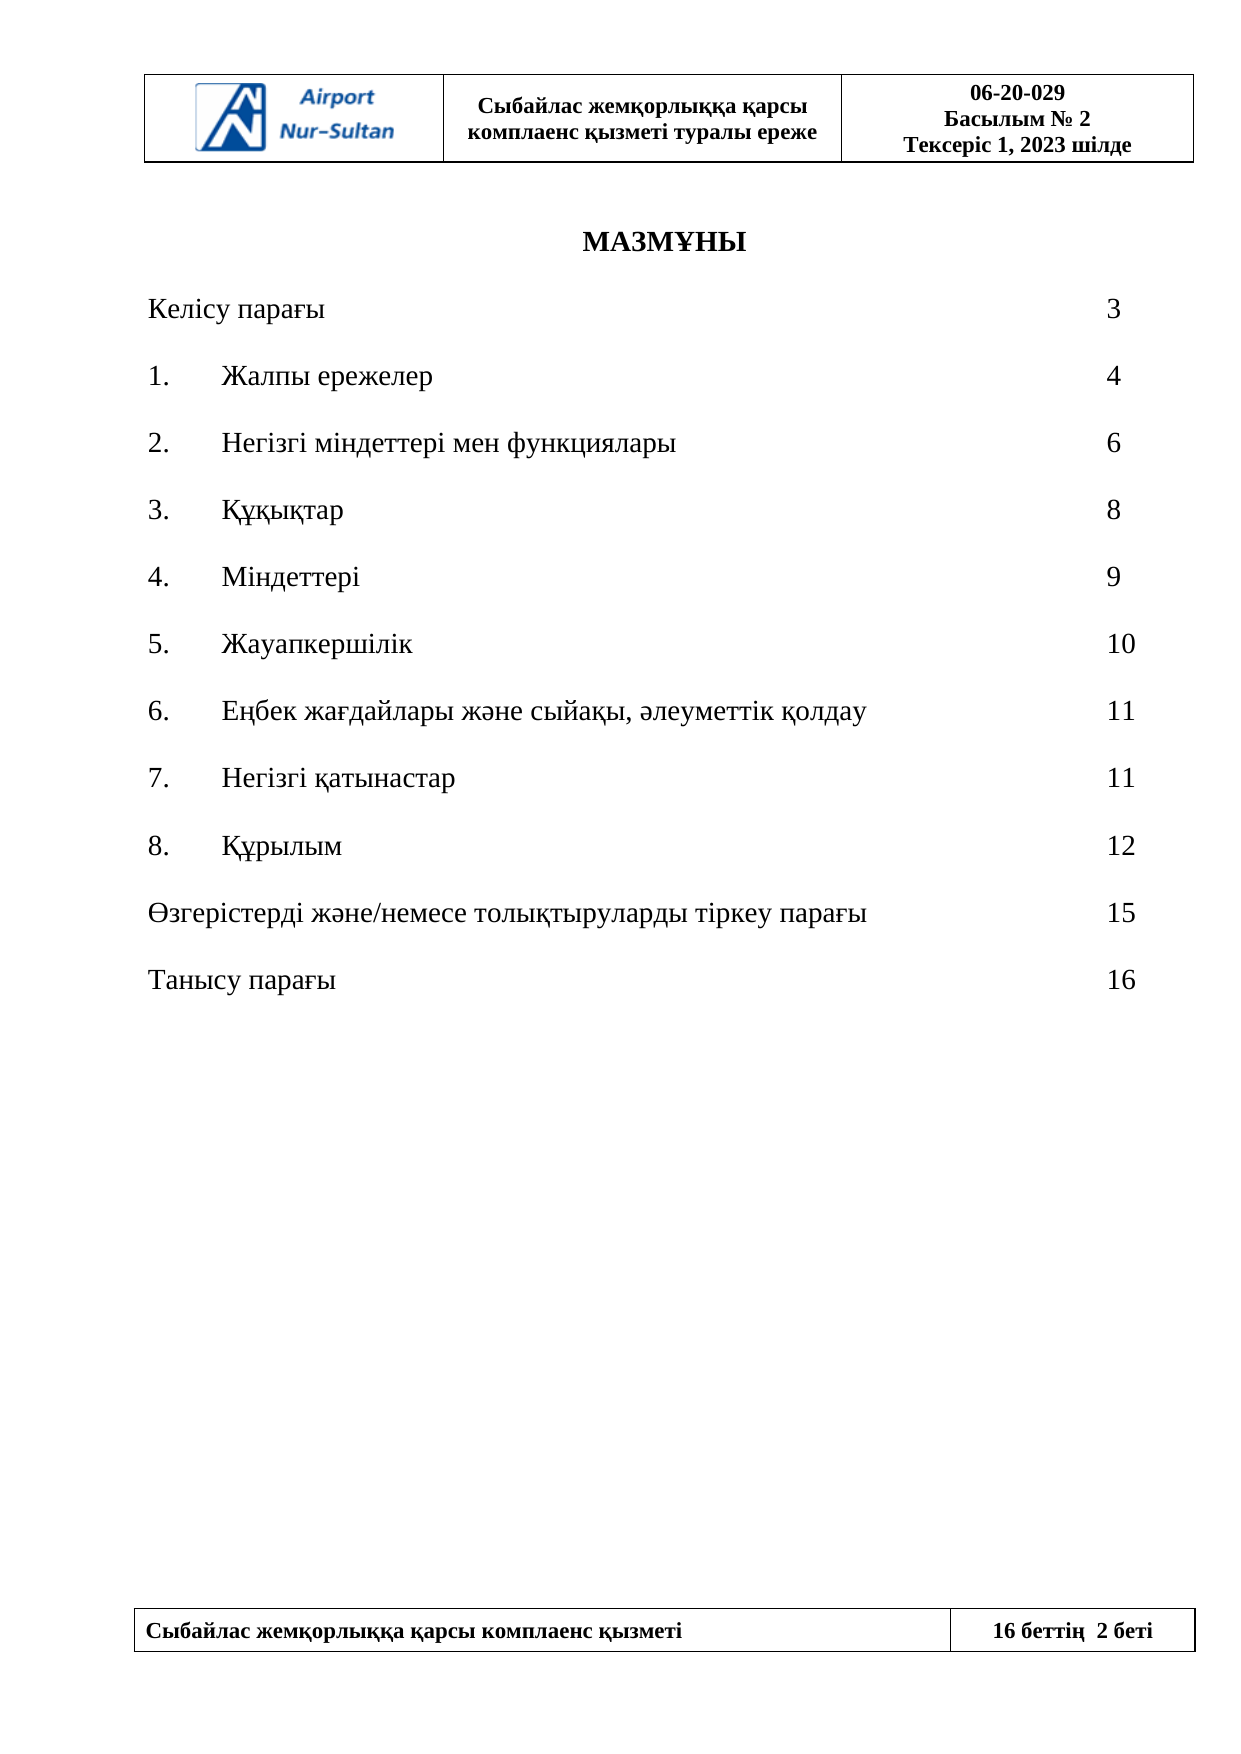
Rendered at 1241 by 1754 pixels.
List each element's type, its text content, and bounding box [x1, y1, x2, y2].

text 6. Еңбек жағдайлары және сыйақы, әлеуметтік қолдау 11 [148, 693, 1181, 727]
text 2. Негізгі міндеттері мен функциялары 6 [148, 425, 1181, 459]
picture [194, 83, 394, 153]
text 5. Жауапкершілік 10 [148, 626, 1181, 660]
text 8. Құрылым 12 [148, 828, 1181, 861]
text 1. Жалпы ережелер 4 [148, 358, 1181, 392]
text МАЗМҰНЫ [148, 224, 1181, 257]
text 4. Міндеттері 9 [148, 559, 1181, 593]
text Өзгерістерді және/немесе толықтыруларды тіркеу парағы 15 [148, 895, 1181, 928]
text 7. Негізгі қатынастар 11 [148, 761, 1181, 794]
text Танысу парағы 16 [148, 962, 1181, 995]
text 3. Құқықтар 8 [148, 492, 1181, 526]
text Келісу парағы 3 [148, 291, 1181, 324]
